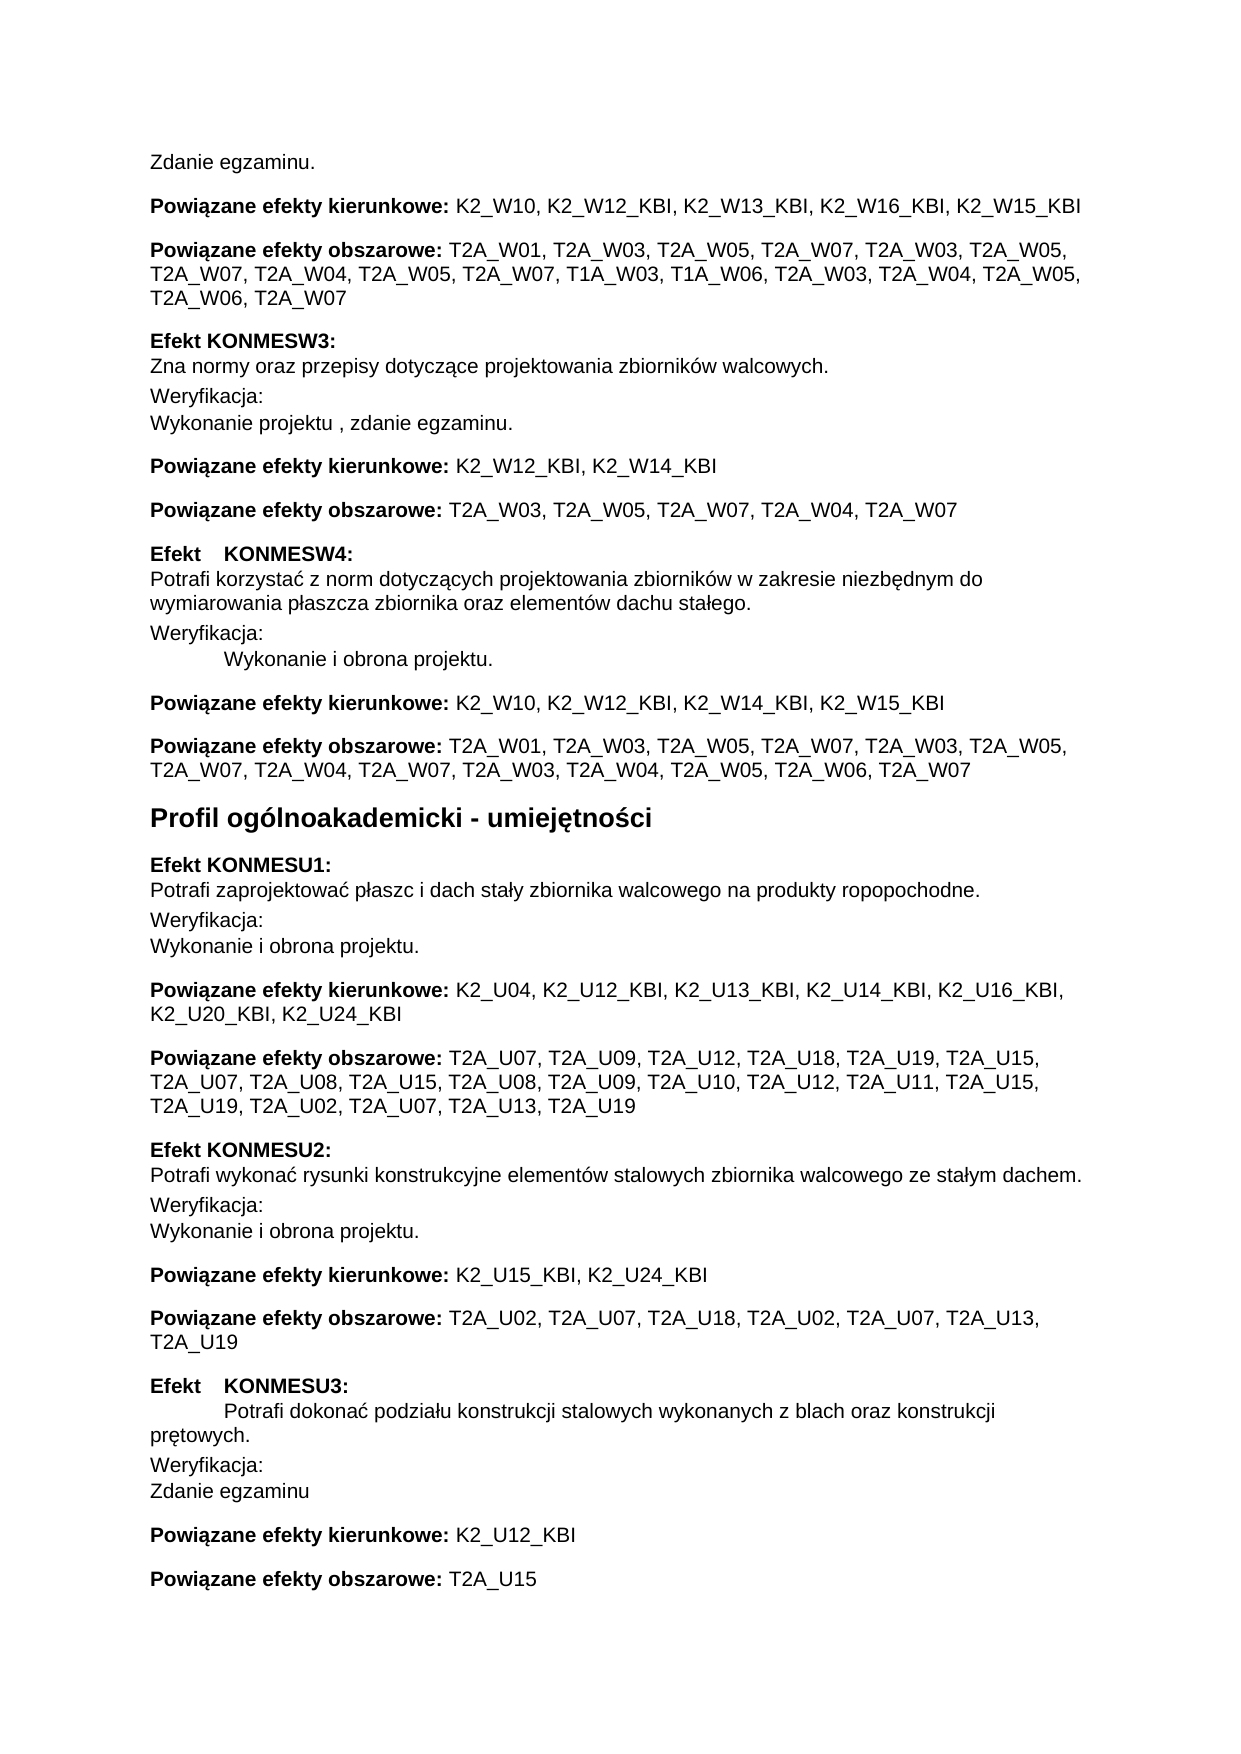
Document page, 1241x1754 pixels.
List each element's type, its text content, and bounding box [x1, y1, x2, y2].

text Efekt KONMESU3: [150, 1374, 1090, 1398]
text Weryfikacja: [150, 384, 1090, 408]
text Potrafi wykonać rysunki konstrukcyjne elementów stalowych zbiornika walcowego ze stałym dachem. [150, 1162, 1090, 1186]
text Powiązane efekty kierunkowe: K2_W12_KBI, K2_W14_KBI [150, 454, 1090, 478]
text Potrafi dokonać podziału konstrukcji stalowych wykonanych z blach oraz konstrukcji prętowych. [150, 1399, 1090, 1447]
text Powiązane efekty kierunkowe: K2_W10, K2_W12_KBI, K2_W13_KBI, K2_W16_KBI, K2_W15_KBI [150, 194, 1090, 218]
text Powiązane efekty kierunkowe: K2_W10, K2_W12_KBI, K2_W14_KBI, K2_W15_KBI [150, 691, 1090, 714]
text Weryfikacja: [150, 1193, 1090, 1217]
text Weryfikacja: [150, 1453, 1090, 1477]
text Wykonanie projektu , zdanie egzaminu. [150, 410, 1090, 434]
text Wykonanie i obrona projektu. [150, 1219, 1090, 1243]
text Powiązane efekty kierunkowe: K2_U04, K2_U12_KBI, K2_U13_KBI, K2_U14_KBI, K2_U16_KBI, K2_U20_KBI, K2_U24_KBI [150, 978, 1090, 1026]
text Efekt KONMESU2: [150, 1137, 1090, 1161]
text Zdanie egzaminu [150, 1479, 1090, 1503]
text Powiązane efekty obszarowe: T2A_U07, T2A_U09, T2A_U12, T2A_U18, T2A_U19, T2A_U15, T2A_U07, T2A_U08, T2A_U15, T2A_U08, T2A_U09, T2A_U10, T2A_U12, T2A_U11, T2A_U15, T2A_U19, T2A_U02, T2A_U07, T2A_U13, T2A_U19 [150, 1046, 1090, 1118]
text Powiązane efekty obszarowe: T2A_W01, T2A_W03, T2A_W05, T2A_W07, T2A_W03, T2A_W05, T2A_W07, T2A_W04, T2A_W07, T2A_W03, T2A_W04, T2A_W05, T2A_W06, T2A_W07 [150, 734, 1090, 782]
text Wykonanie i obrona projektu. [150, 647, 1090, 671]
text Wykonanie i obrona projektu. [150, 934, 1090, 958]
text Powiązane efekty obszarowe: T2A_U15 [150, 1567, 1090, 1591]
text Efekt KONMESW3: [150, 329, 1090, 353]
text Efekt KONMESU1: [150, 853, 1090, 877]
subtitle Profil ogólnoakademicki - umiejętności [150, 802, 1090, 833]
text Powiązane efekty kierunkowe: K2_U15_KBI, K2_U24_KBI [150, 1262, 1090, 1286]
text Powiązane efekty obszarowe: T2A_U02, T2A_U07, T2A_U18, T2A_U02, T2A_U07, T2A_U13, T2A_U19 [150, 1306, 1090, 1354]
text Efekt KONMESW4: [150, 542, 1090, 566]
text Zdanie egzaminu. [150, 150, 1090, 174]
text Weryfikacja: [150, 908, 1090, 932]
text Zna normy oraz przepisy dotyczące projektowania zbiorników walcowych. [150, 354, 1090, 378]
text Powiązane efekty obszarowe: T2A_W03, T2A_W05, T2A_W07, T2A_W04, T2A_W07 [150, 498, 1090, 522]
text Weryfikacja: [150, 621, 1090, 645]
text Powiązane efekty obszarowe: T2A_W01, T2A_W03, T2A_W05, T2A_W07, T2A_W03, T2A_W05, T2A_W07, T2A_W04, T2A_W05, T2A_W07, T1A_W03, T1A_W06, T2A_W03, T2A_W04, T2A_W05, T2A_W06, T2A_W07 [150, 237, 1090, 309]
text Potrafi zaprojektować płaszc i dach stały zbiornika walcowego na produkty ropopochodne. [150, 878, 1090, 902]
text Powiązane efekty kierunkowe: K2_U12_KBI [150, 1523, 1090, 1547]
text Potrafi korzystać z norm dotyczących projektowania zbiorników w zakresie niezbędnym do wymiarowania płaszcza zbiornika oraz elementów dachu stałego. [150, 567, 1090, 614]
